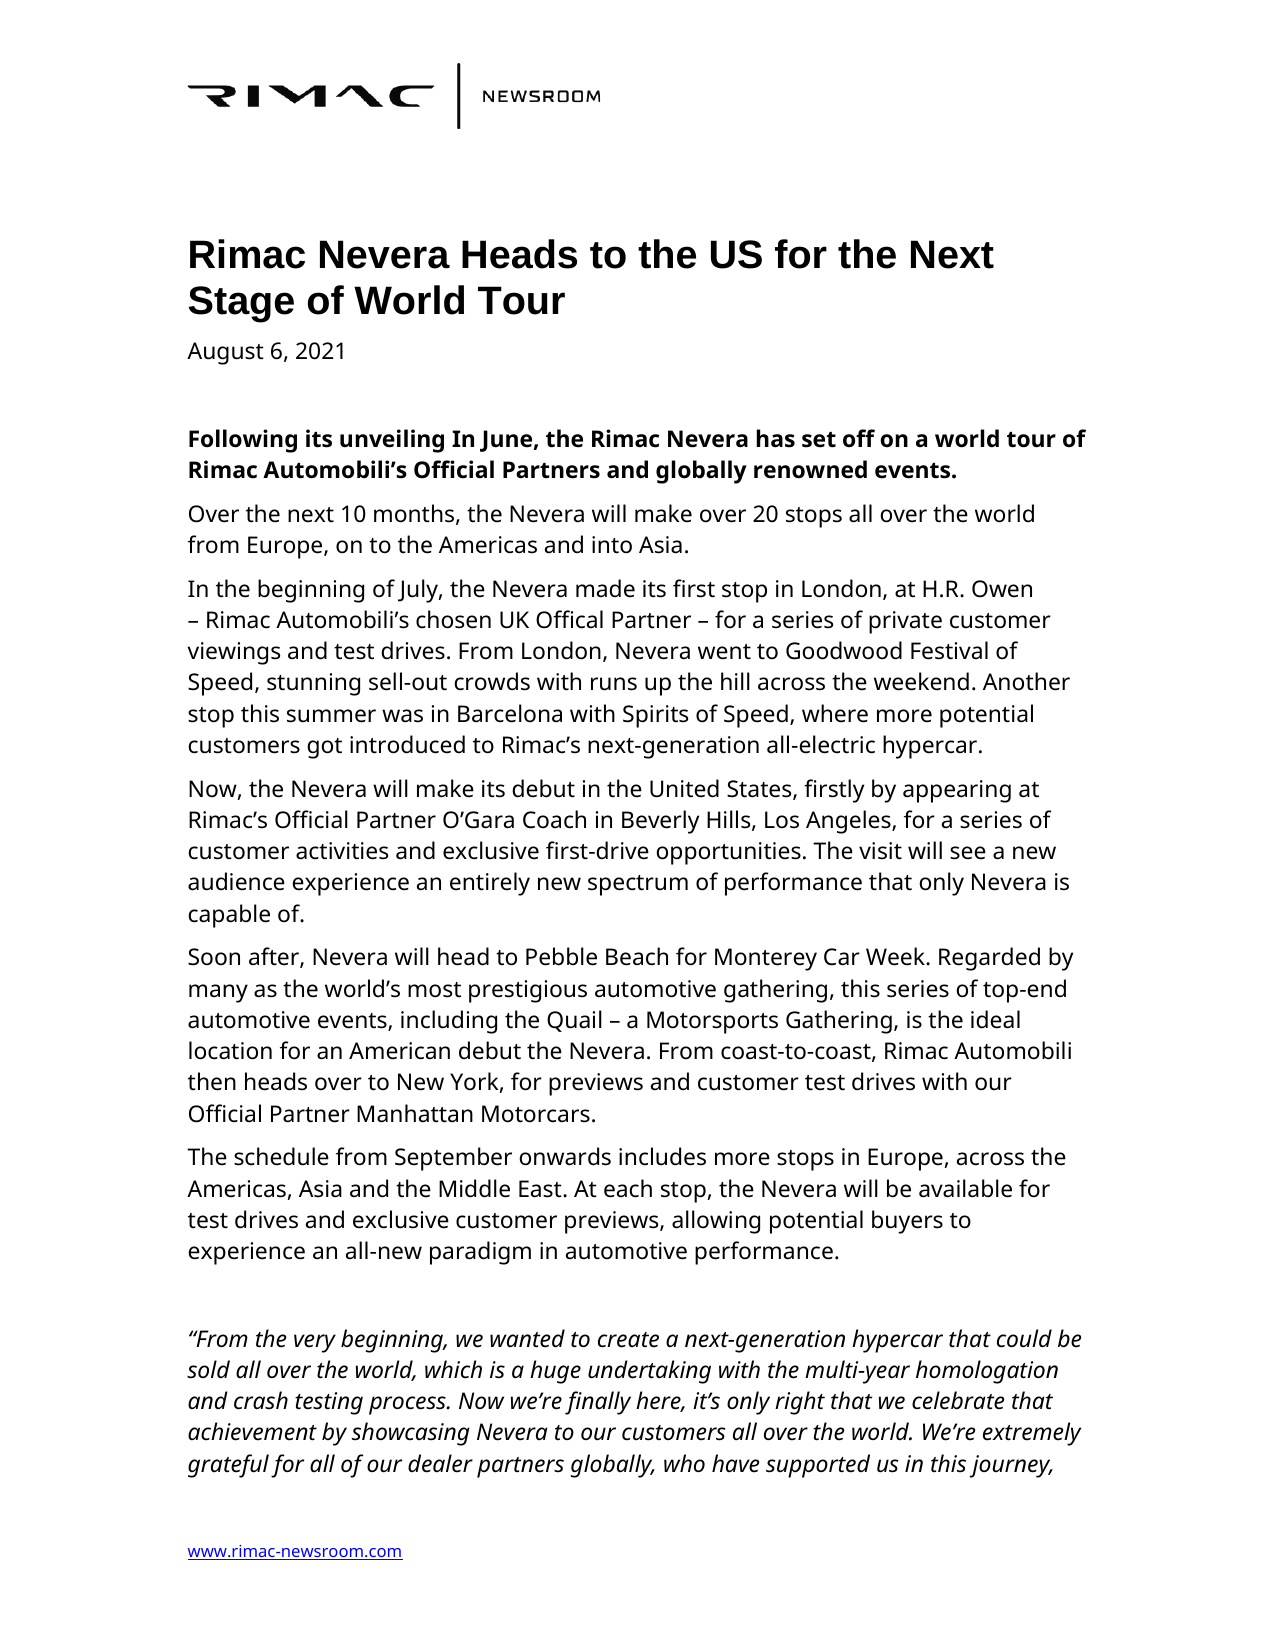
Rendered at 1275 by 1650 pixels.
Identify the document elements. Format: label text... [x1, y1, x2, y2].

text Now, the Nevera will make its debut in the United States, firstly by appearing at Rimac’s Official Partner O’Gara Coach in Beverly Hills, Los Angeles, for a series of customer activities and exclusive first-drive opportunities. The visit will see a new audience experience an entirely new spectrum of performance that only Nevera is capable of. [187, 772, 1087, 929]
text In the beginning of July, the Nevera made its first stop in London, at H.R. Owen – Rimac Automobili’s chosen UK Offical Partner – for a series of private customer viewings and test drives. From London, Nevera went to Goodwood Festival of Speed, stunning sell-out crowds with runs up the hill across the weekend. Another stop this summer was in Barcelona with Spirits of Speed, where more potential customers got introduced to Rimac’s next-generation all-electric hypercar. [187, 572, 1087, 760]
text August 6, 2021 [187, 335, 1087, 366]
text The schedule from September onwards includes more stops in Europe, across the Americas, Asia and the Middle East. At each stop, the Nevera will be available for test drives and exclusive customer previews, allowing potential buyers to experience an all-new paradigm in automotive performance. [187, 1141, 1087, 1266]
text Following its unveiling In June, the Rimac Nevera has set off on a world tour of Rimac Automobili’s Official Partners and globally renowned events. [187, 422, 1087, 485]
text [187, 1322, 1087, 1479]
subtitle Rimac Nevera Heads to the US for the Next Stage of World Tour [187, 231, 1087, 322]
picture [187, 60, 600, 129]
text Soon after, Nevera will head to Pebble Beach for Monterey Car Week. Regarded by many as the world’s most prestigious automotive gathering, this series of top-end automotive events, including the Quail – a Motorsports Gathering, is the ideal location for an American debut the Nevera. From coast-to-coast, Rimac Automobili then heads over to New York, for previews and customer test drives with our Official Partner Manhattan Motorcars. [187, 941, 1087, 1129]
text Over the next 10 months, the Nevera will make over 20 stops all over the world from Europe, on to the Americas and into Asia. [187, 497, 1087, 560]
